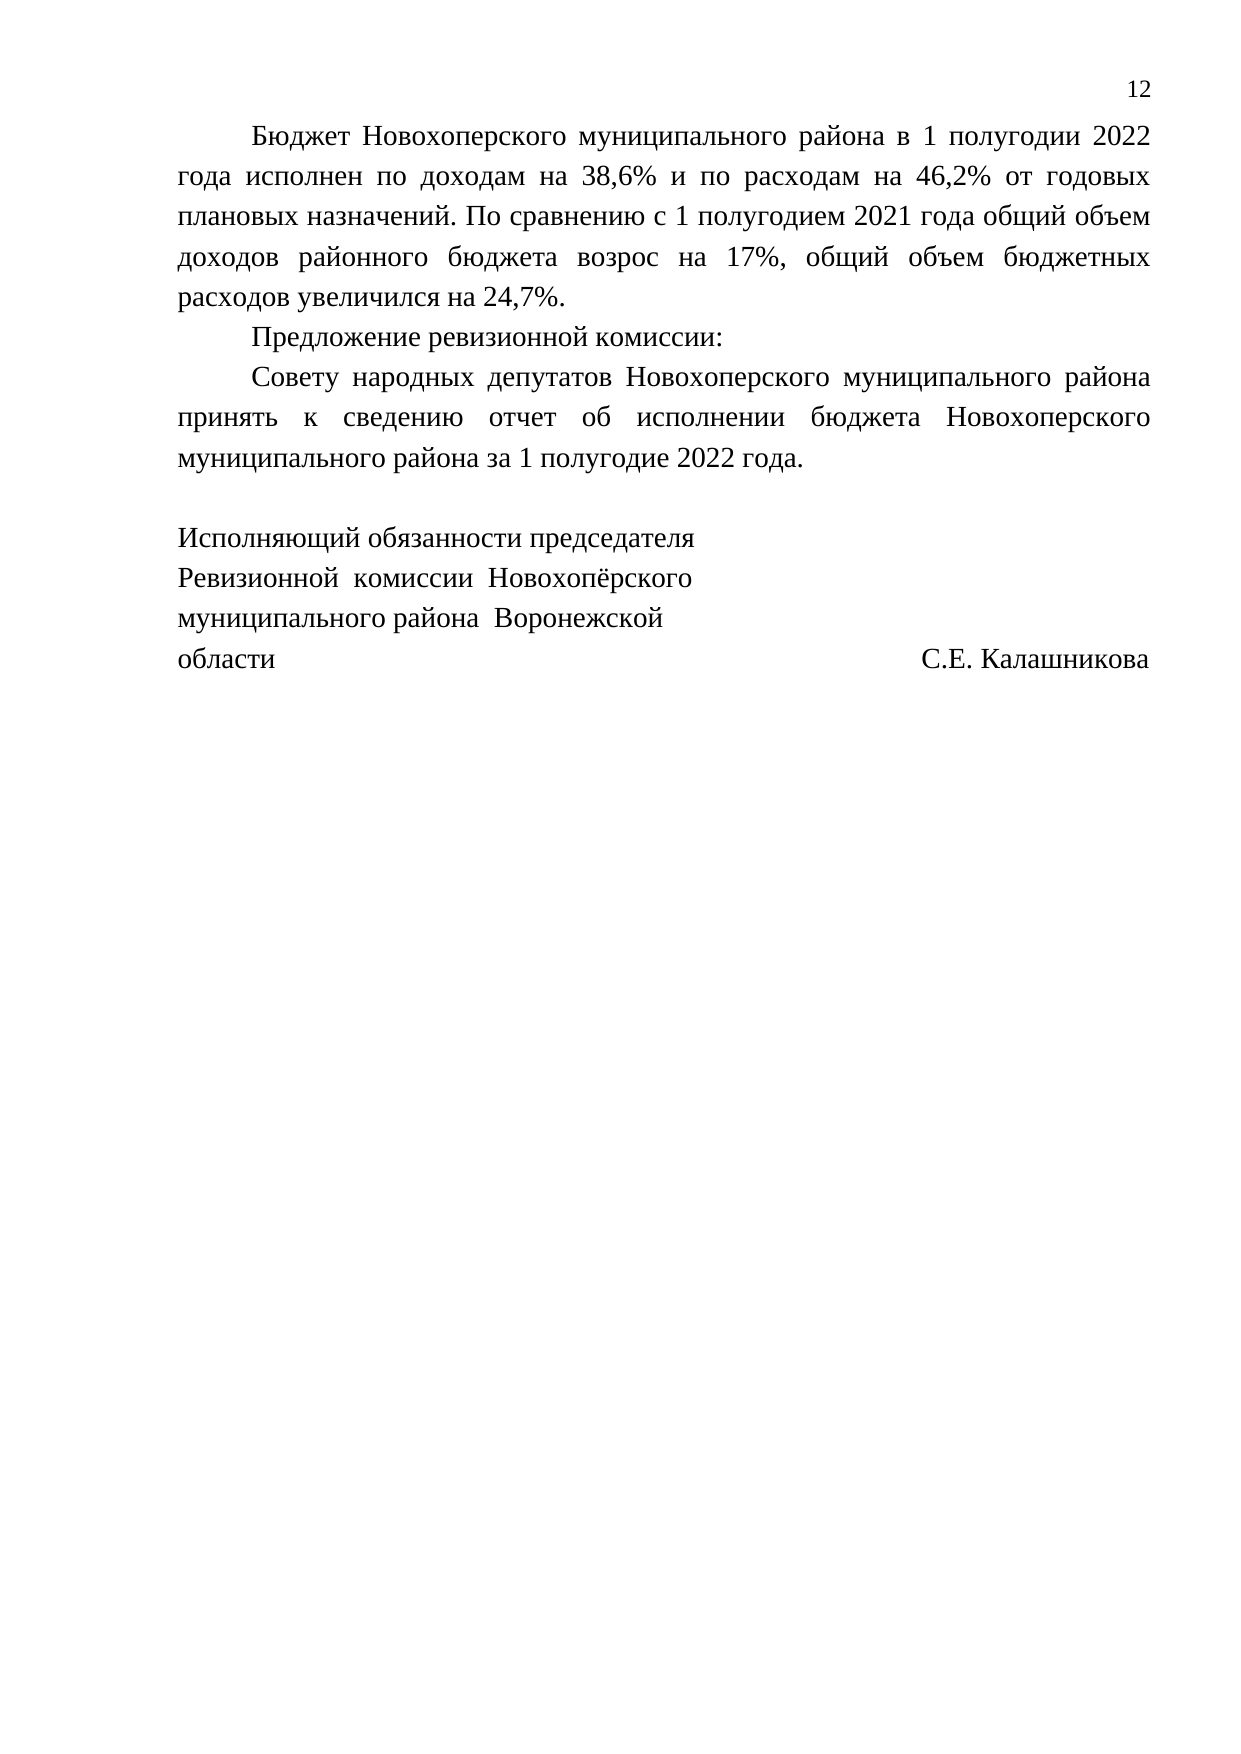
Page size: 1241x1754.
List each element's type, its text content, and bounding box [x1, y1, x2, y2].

text Исполняющий обязанности председателя [177, 520, 1152, 554]
text Бюджет Новохоперского муниципального района в 1 полугодии 2022 года исполнен по доходам на 38,6% и по расходам на 46,2% от годовых плановых назначений. По сравнению с 1 полугодием 2021 года общий объем доходов районного бюджета возрос на 17%, общий объем бюджетных расходов увеличился на 24,7%. [177, 118, 1152, 312]
text Ревизионной комиссии Новохопёрского [177, 560, 1152, 594]
text Предложение ревизионной комиссии: [177, 319, 1152, 353]
text Совету народных депутатов Новохоперского муниципального района принять к сведению отчет об исполнении бюджета Новохоперского муниципального района за 1 полугодие 2022 года. [177, 359, 1152, 473]
text области С.Е. Калашникова [177, 641, 1152, 674]
text муниципального района Воронежской [177, 601, 1152, 634]
